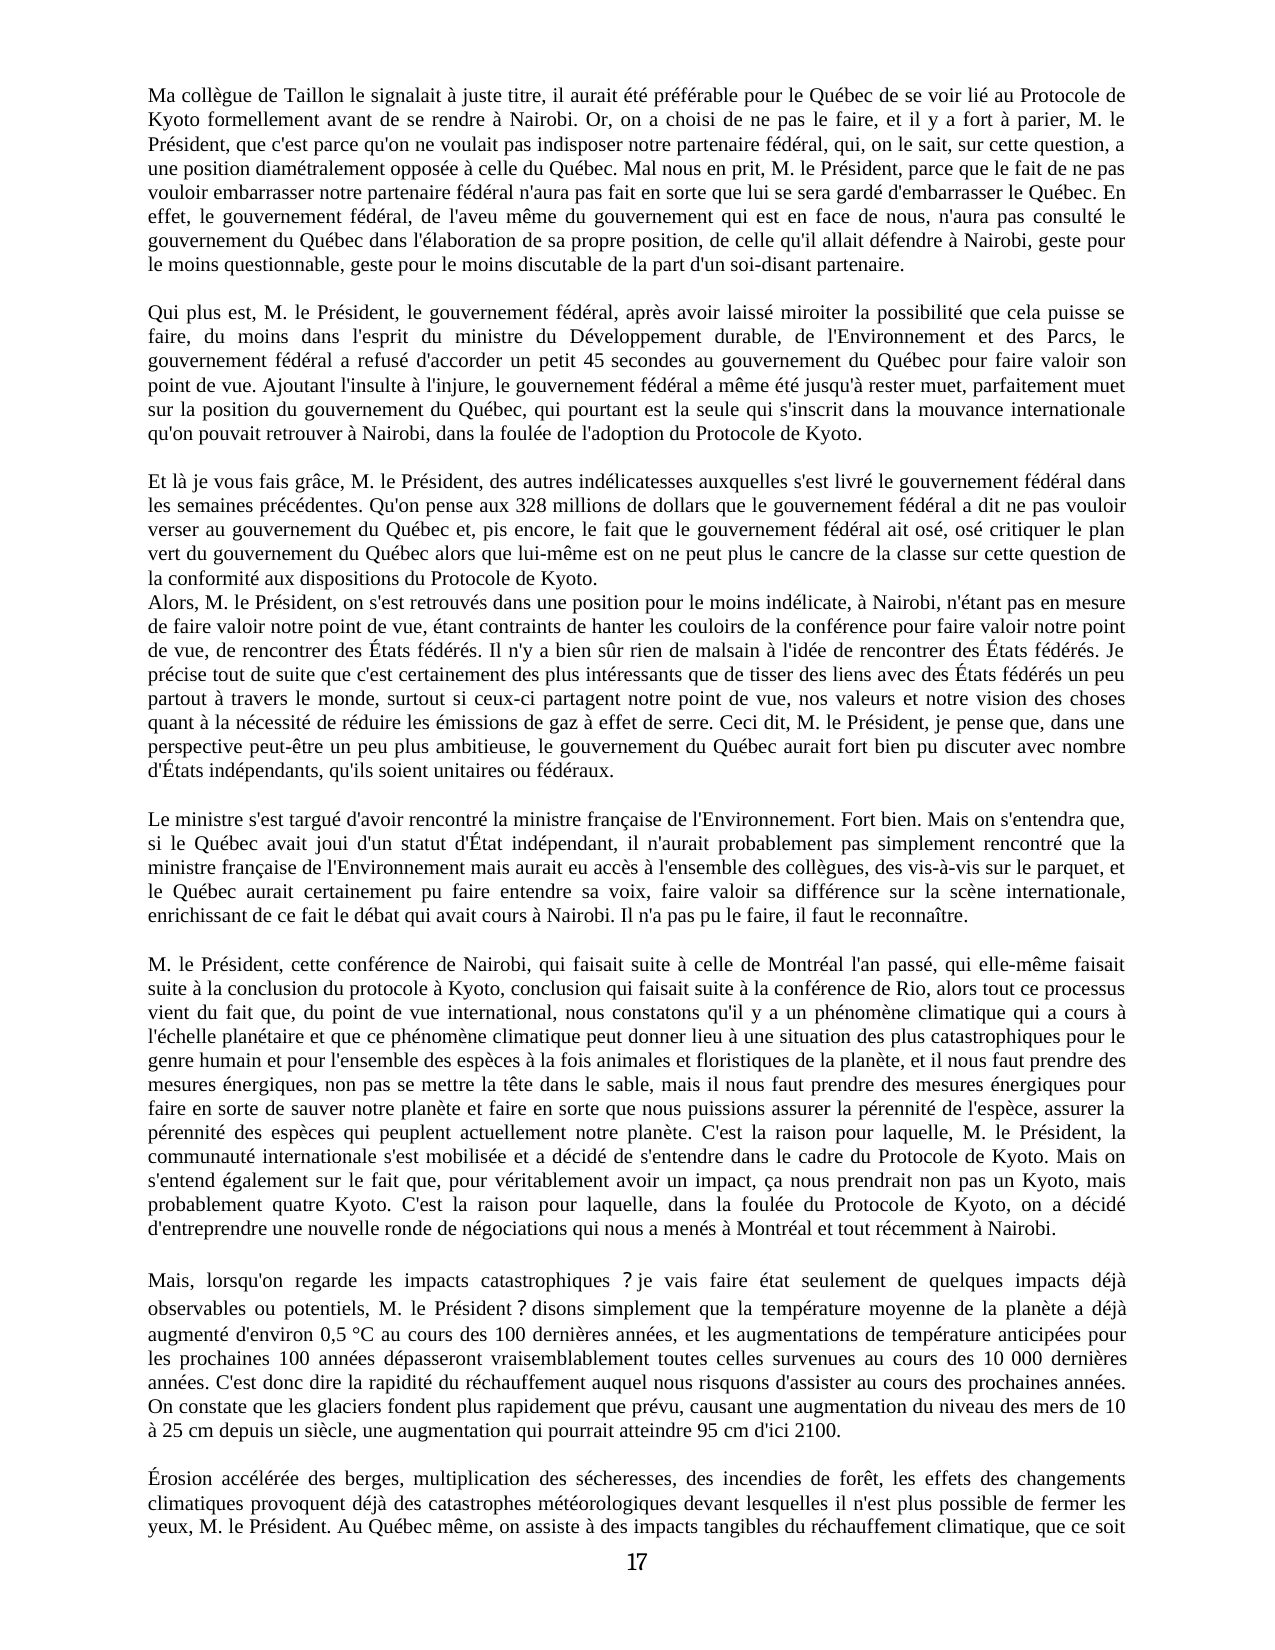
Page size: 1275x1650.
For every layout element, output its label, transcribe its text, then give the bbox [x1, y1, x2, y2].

text Qui plus est, M. le Président, le gouvernement fédéral, après avoir laissé miroiter la possibilité que cela puisse se faire, du moins dans l'esprit du ministre du Développement durable, de l'Environnement et des Parcs, le gouvernement fédéral a refusé d'accorder un petit 45 secondes au gouvernement du Québec pour faire valoir son point de vue. Ajoutant l'insulte à l'injure, le gouvernement fédéral a même été jusqu'à rester muet, parfaitement muet sur la position du gouvernement du Québec, qui pourtant est la seule qui s'inscrit dans la mouvance internationale qu'on pouvait retrouver à Nairobi, dans la foulée de l'adoption du Protocole de Kyoto. [148, 300, 1127, 445]
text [148, 1466, 1127, 1538]
text Ma collègue de Taillon le signalait à juste titre, il aurait été préférable pour le Québec de se voir lié au Protocole de Kyoto formellement avant de se rendre à Nairobi. Or, on a choisi de ne pas le faire, et il y a fort à parier, M. le Président, que c'est parce qu'on ne voulait pas indisposer notre partenaire fédéral, qui, on le sait, sur cette question, a une position diamétralement opposée à celle du Québec. Mal nous en prit, M. le Président, parce que le fait de ne pas vouloir embarrasser notre partenaire fédéral n'aura pas fait en sorte que lui se sera gardé d'embarrasser le Québec. En effet, le gouvernement fédéral, de l'aveu même du gouvernement qui est en face de nous, n'aura pas consulté le gouvernement du Québec dans l'élaboration de sa propre position, de celle qu'il allait défendre à Nairobi, geste pour le moins questionnable, geste pour le moins discutable de la part d'un soi-disant partenaire. [148, 83, 1127, 276]
text M. le Président, cette conférence de Nairobi, qui faisait suite à celle de Montréal l'an passé, qui elle-même faisait suite à la conclusion du protocole à Kyoto, conclusion qui faisait suite à la conférence de Rio, alors tout ce processus vient du fait que, du point de vue international, nous constatons qu'il y a un phénomène climatique qui a cours à l'échelle planétaire et que ce phénomène climatique peut donner lieu à une situation des plus catastrophiques pour le genre humain et pour l'ensemble des espèces à la fois animales et floristiques de la planète, et il nous faut prendre des mesures énergiques, non pas se mettre la tête dans le sable, mais il nous faut prendre des mesures énergiques pour faire en sorte de sauver notre planète et faire en sorte que nous puissions assurer la pérennité de l'espèce, assurer la pérennité des espèces qui peuplent actuellement notre planète. C'est la raison pour laquelle, M. le Président, la communauté internationale s'est mobilisée et a décidé de s'entendre dans le cadre du Protocole de Kyoto. Mais on s'entend également sur le fait que, pour véritablement avoir un impact, ça nous prendrait non pas un Kyoto, mais probablement quatre Kyoto. C'est la raison pour laquelle, dans la foulée du Protocole de Kyoto, on a décidé d'entreprendre une nouvelle ronde de négociations qui nous a menés à Montréal et tout récemment à Nairobi. [148, 951, 1127, 1240]
text Et là je vous fais grâce, M. le Président, des autres indélicatesses auxquelles s'est livré le gouvernement fédéral dans les semaines précédentes. Qu'on pense aux 328 millions de dollars que le gouvernement fédéral a dit ne pas vouloir verser au gouvernement du Québec et, pis encore, le fait que le gouvernement fédéral ait osé, osé critiquer le plan vert du gouvernement du Québec alors que lui-même est on ne peut plus le cancre de la classe sur cette question de la conformité aux dispositions du Protocole de Kyoto. [148, 469, 1127, 589]
text Alors, M. le Président, on s'est retrouvés dans une position pour le moins indélicate, à Nairobi, n'étant pas en mesure de faire valoir notre point de vue, étant contraints de hanter les couloirs de la conférence pour faire valoir notre point de vue, de rencontrer des États fédérés. Il n'y a bien sûr rien de malsain à l'idée de rencontrer des États fédérés. Je précise tout de suite que c'est certainement des plus intéressants que de tisser des liens avec des États fédérés un peu partout à travers le monde, surtout si ceux-ci partagent notre point de vue, nos valeurs et notre vision des choses quant à la nécessité de réduire les émissions de gaz à effet de serre. Ceci dit, M. le Président, je pense que, dans une perspective peut-être un peu plus ambitieuse, le gouvernement du Québec aurait fort bien pu discuter avec nombre d'États indépendants, qu'ils soient unitaires ou fédéraux. [148, 590, 1127, 782]
text Mais, lorsqu'on regarde les impacts catastrophiques ? je vais faire état seulement de quelques impacts déjà observables ou potentiels, M. le Président ? disons simplement que la température moyenne de la planète a déjà augmenté d'environ 0,5 °C au cours des 100 dernières années, et les augmentations de température anticipées pour les prochaines 100 années dépasseront vraisemblablement toutes celles survenues au cours des 10 000 dernières années. C'est donc dire la rapidité du réchauffement auquel nous risquons d'assister au cours des prochaines années. On constate que les glaciers fondent plus rapidement que prévu, causant une augmentation du niveau des mers de 10 à 25 cm depuis un siècle, une augmentation qui pourrait atteindre 95 cm d'ici 2100. [148, 1265, 1127, 1442]
text Le ministre s'est targué d'avoir rencontré la ministre française de l'Environnement. Fort bien. Mais on s'entendra que, si le Québec avait joui d'un statut d'État indépendant, il n'aurait probablement pas simplement rencontré que la ministre française de l'Environnement mais aurait eu accès à l'ensemble des collègues, des vis-à-vis sur le parquet, et le Québec aurait certainement pu faire entendre sa voix, faire valoir sa différence sur la scène internationale, enrichissant de ce fait le débat qui avait cours à Nairobi. Il n'a pas pu le faire, il faut le reconnaître. [148, 807, 1127, 927]
